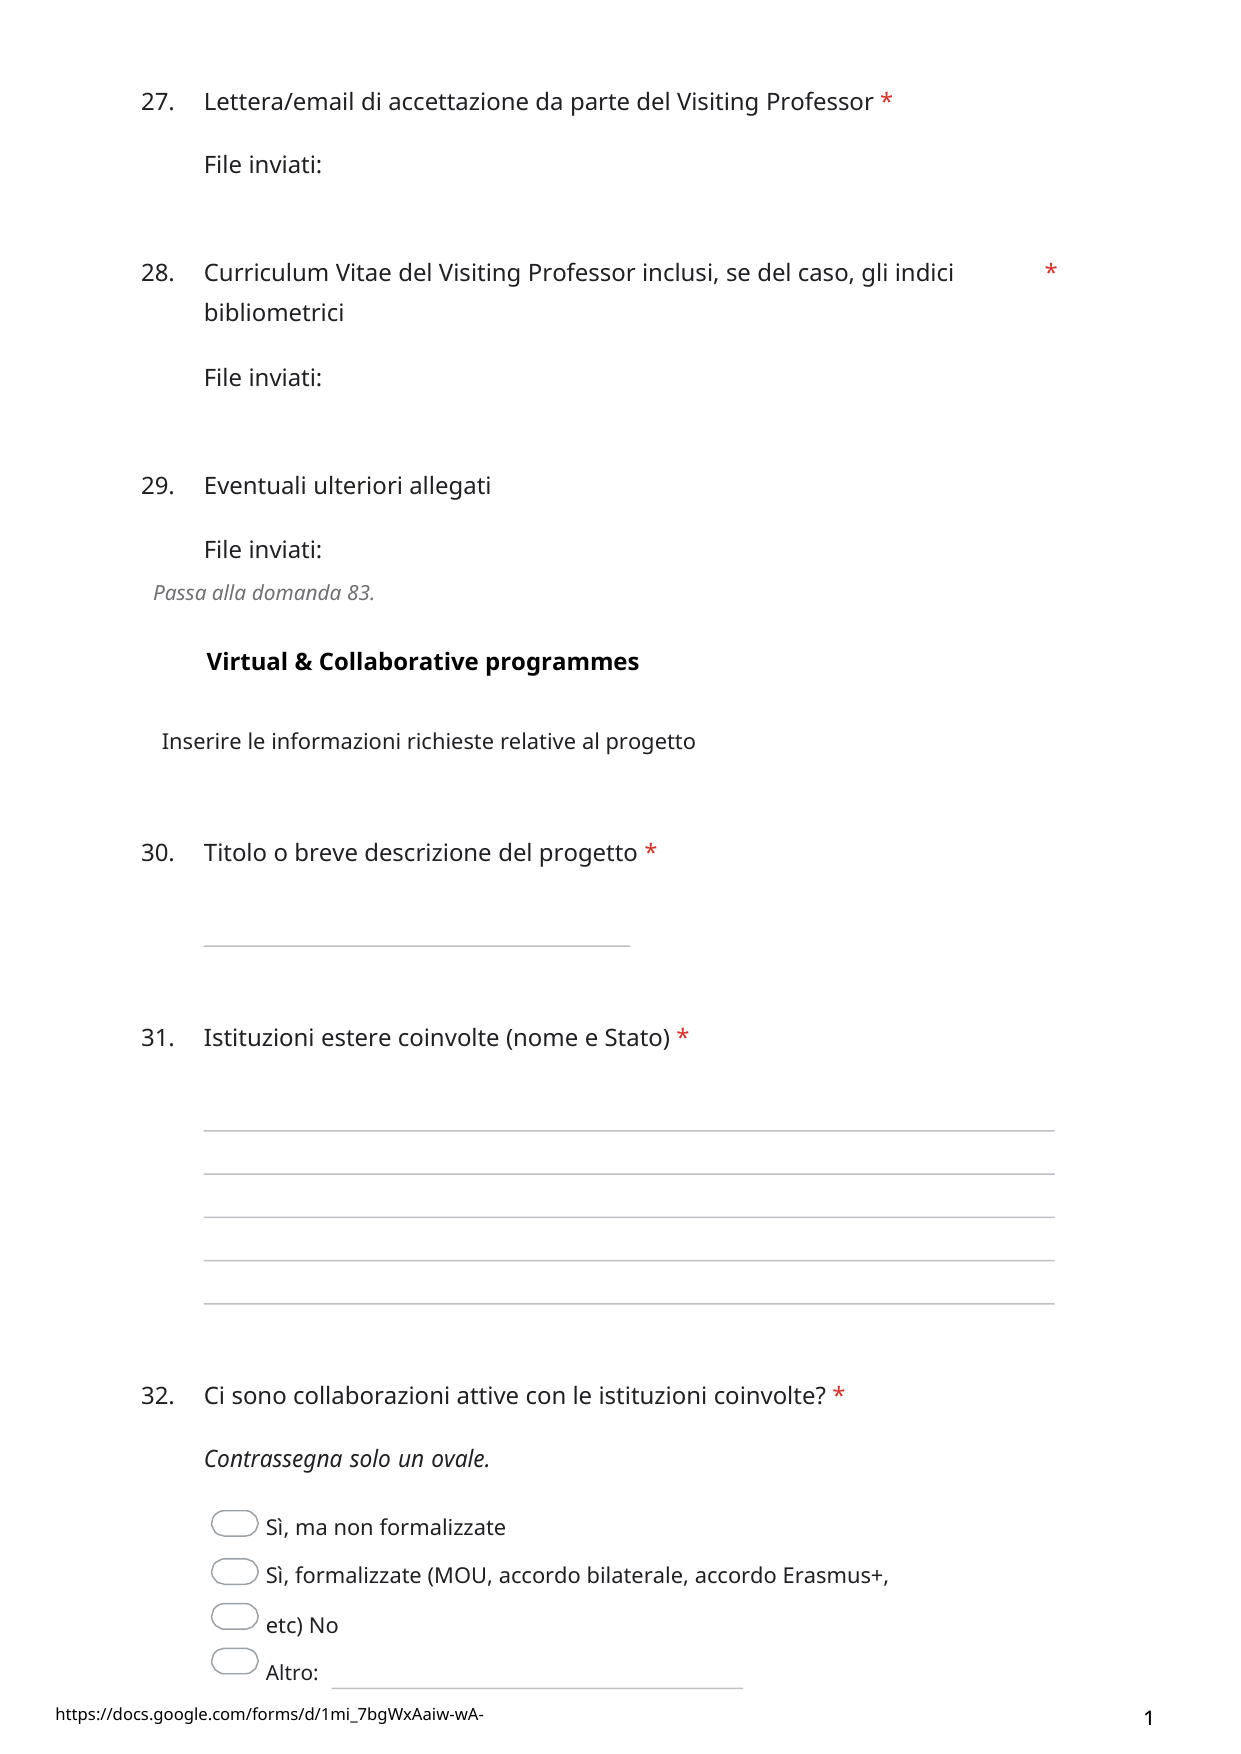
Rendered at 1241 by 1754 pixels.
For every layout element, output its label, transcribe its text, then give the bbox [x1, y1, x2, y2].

list Lettera/email di accettazione da parte del Visiting Professor * [141, 84, 1192, 117]
text Virtual & Collaborative programmes [206, 645, 1192, 677]
subtitle bibliometrici [204, 296, 1192, 328]
list Curriculum Vitae del Visiting Professor inclusi, se del caso, gli indici * [141, 256, 1192, 289]
text File inviati: [204, 361, 1192, 393]
subtitle Contrassegna solo un ovale. [204, 1441, 1192, 1474]
text Altro: [266, 1661, 1192, 1686]
subtitle Titolo o breve descrizione del progetto * [141, 836, 1192, 868]
subtitle File inviati: [204, 147, 1192, 180]
subtitle Eventuali ulteriori allegati [141, 469, 1192, 502]
list Istituzioni estere coinvolte (nome e Stato) * [141, 1021, 1192, 1053]
text Inserire le informazioni richieste relative al progetto [162, 726, 1192, 756]
text Sì, ma non formalizzate [266, 1512, 1192, 1541]
text File inviati: [204, 533, 1192, 566]
text Passa alla domanda 83. [153, 578, 1192, 607]
text Sì, formalizzate (MOU, accordo bilaterale, accordo Erasmus+, etc) No [266, 1560, 900, 1640]
subtitle Ci sono collaborazioni attive con le istituzioni coinvolte? * [141, 1378, 1192, 1411]
